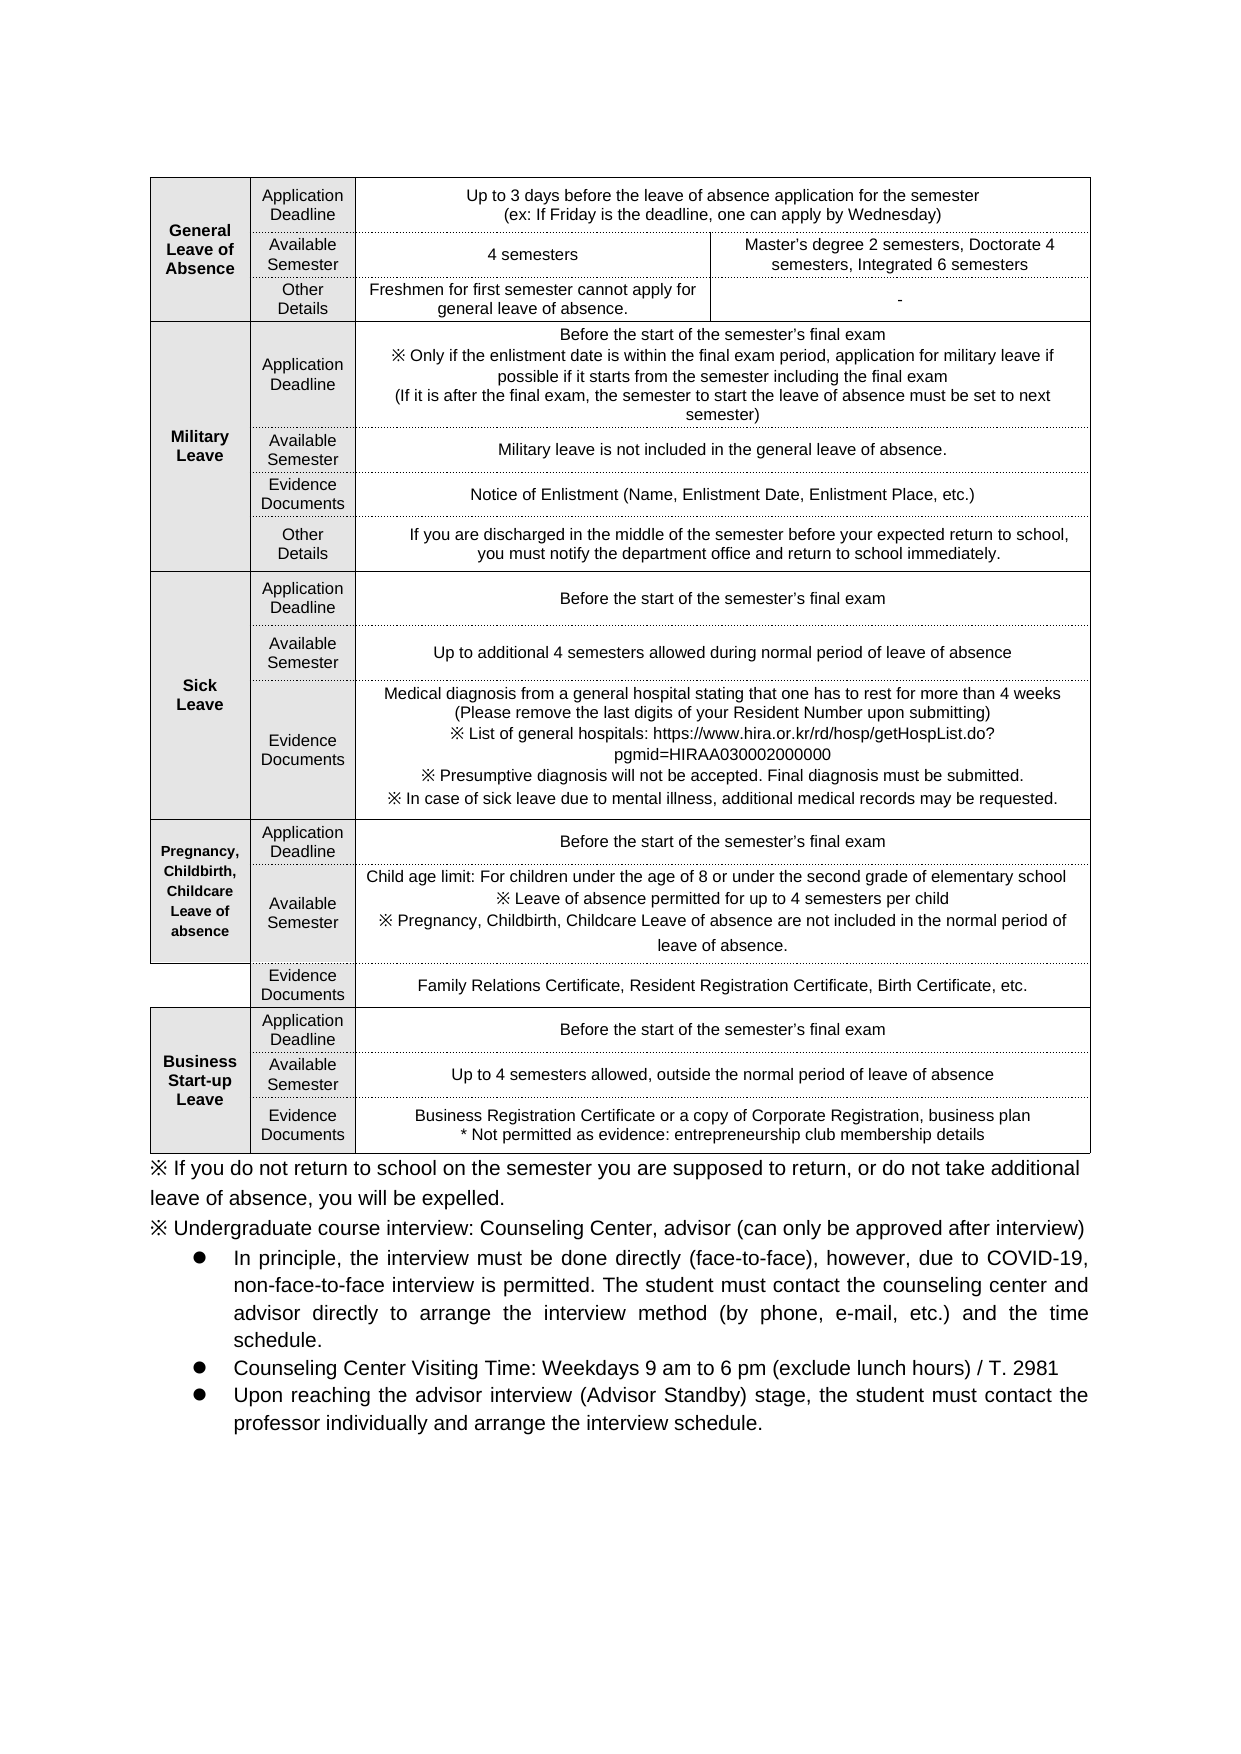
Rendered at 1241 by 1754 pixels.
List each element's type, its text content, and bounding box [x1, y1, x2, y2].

table_cell Military leave is not included in the general leave of absence. [356, 427, 1090, 472]
list Upon reaching the advisor interview (Advisor Standby) stage, the student must contact the professor individually and arrange the interview schedule. [192, 1383, 1090, 1435]
table_cell Application Deadline [251, 820, 355, 864]
table_cell Before the start of the semester’s final exam [356, 820, 1090, 864]
table_cell Family Relations Certificate, Resident Registration Certificate, Birth Certificate, etc. [356, 963, 1090, 1007]
table_cell Evidence Documents [251, 963, 355, 1007]
table_cell If you are discharged in the middle of the semester before your expected return to school, you must notify the department office and return to school immediately. [356, 516, 1090, 571]
table_cell Available Semester [251, 1052, 355, 1096]
table_cell Available Semester [251, 864, 355, 962]
table_cell Before the start of the semester’s final exam ※ Only if the enlistment date is within the final exam period, application for military leave if possible if it starts from the semester including the final exam (If it is after the final exam, the semester to start the leave of absence must be set to next semester) [356, 322, 1090, 427]
list Counseling Center Visiting Time: Weekdays 9 am to 6 pm (exclude lunch hours) / T. 2981 [192, 1356, 1090, 1380]
table_cell Pregnancy, Childbirth, Childcare Leave of absence [151, 820, 250, 962]
table_cell - [711, 276, 1090, 321]
table_cell Medical diagnosis from a general hospital stating that one has to rest for more than 4 weeks (Please remove the last digits of your Resident Number upon submitting) ※ List of general hospitals: https://www.hira.or.kr/rd/hosp/getHospList.do?pgmid=HIRAA030002000000 ※ Presumptive diagnosis will not be accepted. Final diagnosis must be submitted. ※ In case of sick leave due to mental illness, additional medical records may be requested. [356, 680, 1090, 819]
table_cell Available Semester [251, 625, 355, 680]
table_cell Notice of Enlistment (Name, Enlistment Date, Enlistment Place, etc.) [356, 472, 1090, 516]
table_cell Up to 4 semesters allowed, outside the normal period of leave of absence [356, 1052, 1090, 1096]
table_cell Application Deadline [251, 322, 355, 427]
table_cell Application Deadline [251, 1008, 355, 1052]
table_cell Business Start-up Leave [151, 1008, 250, 1153]
table_cell Freshmen for first semester cannot apply for general leave of absence. [356, 276, 710, 321]
table_cell Evidence Documents [251, 1096, 355, 1153]
text ※ Undergraduate course interview: Counseling Center, advisor (can only be approved after interview) [150, 1213, 1090, 1241]
table_cell Other Details [251, 516, 355, 571]
table_cell Application Deadline [251, 572, 355, 625]
table_cell Master’s degree 2 semesters, Doctorate 4 semesters, Integrated 6 semesters [711, 232, 1090, 276]
list In principle, the interview must be done directly (face-to-face), however, due to COVID-19, non-face-to-face interview is permitted. The student must contact the counseling center and advisor directly to arrange the interview method (by phone, e-mail, etc.) and the time schedule. [192, 1246, 1090, 1352]
table_cell Other Details [251, 276, 355, 321]
table_cell Before the start of the semester’s final exam [356, 572, 1090, 625]
table_cell Evidence Documents [251, 680, 355, 819]
table_cell Sick Leave [151, 572, 250, 819]
table_cell Evidence Documents [251, 472, 355, 516]
table_cell Military Leave [151, 322, 250, 571]
table_cell Business Registration Certificate or a copy of Corporate Registration, business plan * Not permitted as evidence: entrepreneurship club membership details [356, 1096, 1090, 1153]
table_cell Up to 3 days before the leave of absence application for the semester (ex: If Friday is the deadline, one can apply by Wednesday) [356, 178, 1090, 232]
table_cell 4 semesters [356, 232, 710, 276]
table_cell General Leave of Absence [151, 178, 250, 321]
table_cell Up to additional 4 semesters allowed during normal period of leave of absence [356, 625, 1090, 680]
table_cell Before the start of the semester’s final exam [356, 1008, 1090, 1052]
text ※ If you do not return to school on the semester you are supposed to return, or do not take additional leave of absence, you will be expelled. [150, 1154, 1090, 1209]
table_cell Available Semester [251, 232, 355, 276]
table_cell Child age limit: For children under the age of 8 or under the second grade of elementary school ※ Leave of absence permitted for up to 4 semesters per child ※ Pregnancy, Childbirth, Childcare Leave of absence are not included in the normal period of leave of absence. [356, 864, 1090, 962]
table_cell Available Semester [251, 427, 355, 472]
table_cell Application Deadline [251, 178, 355, 232]
